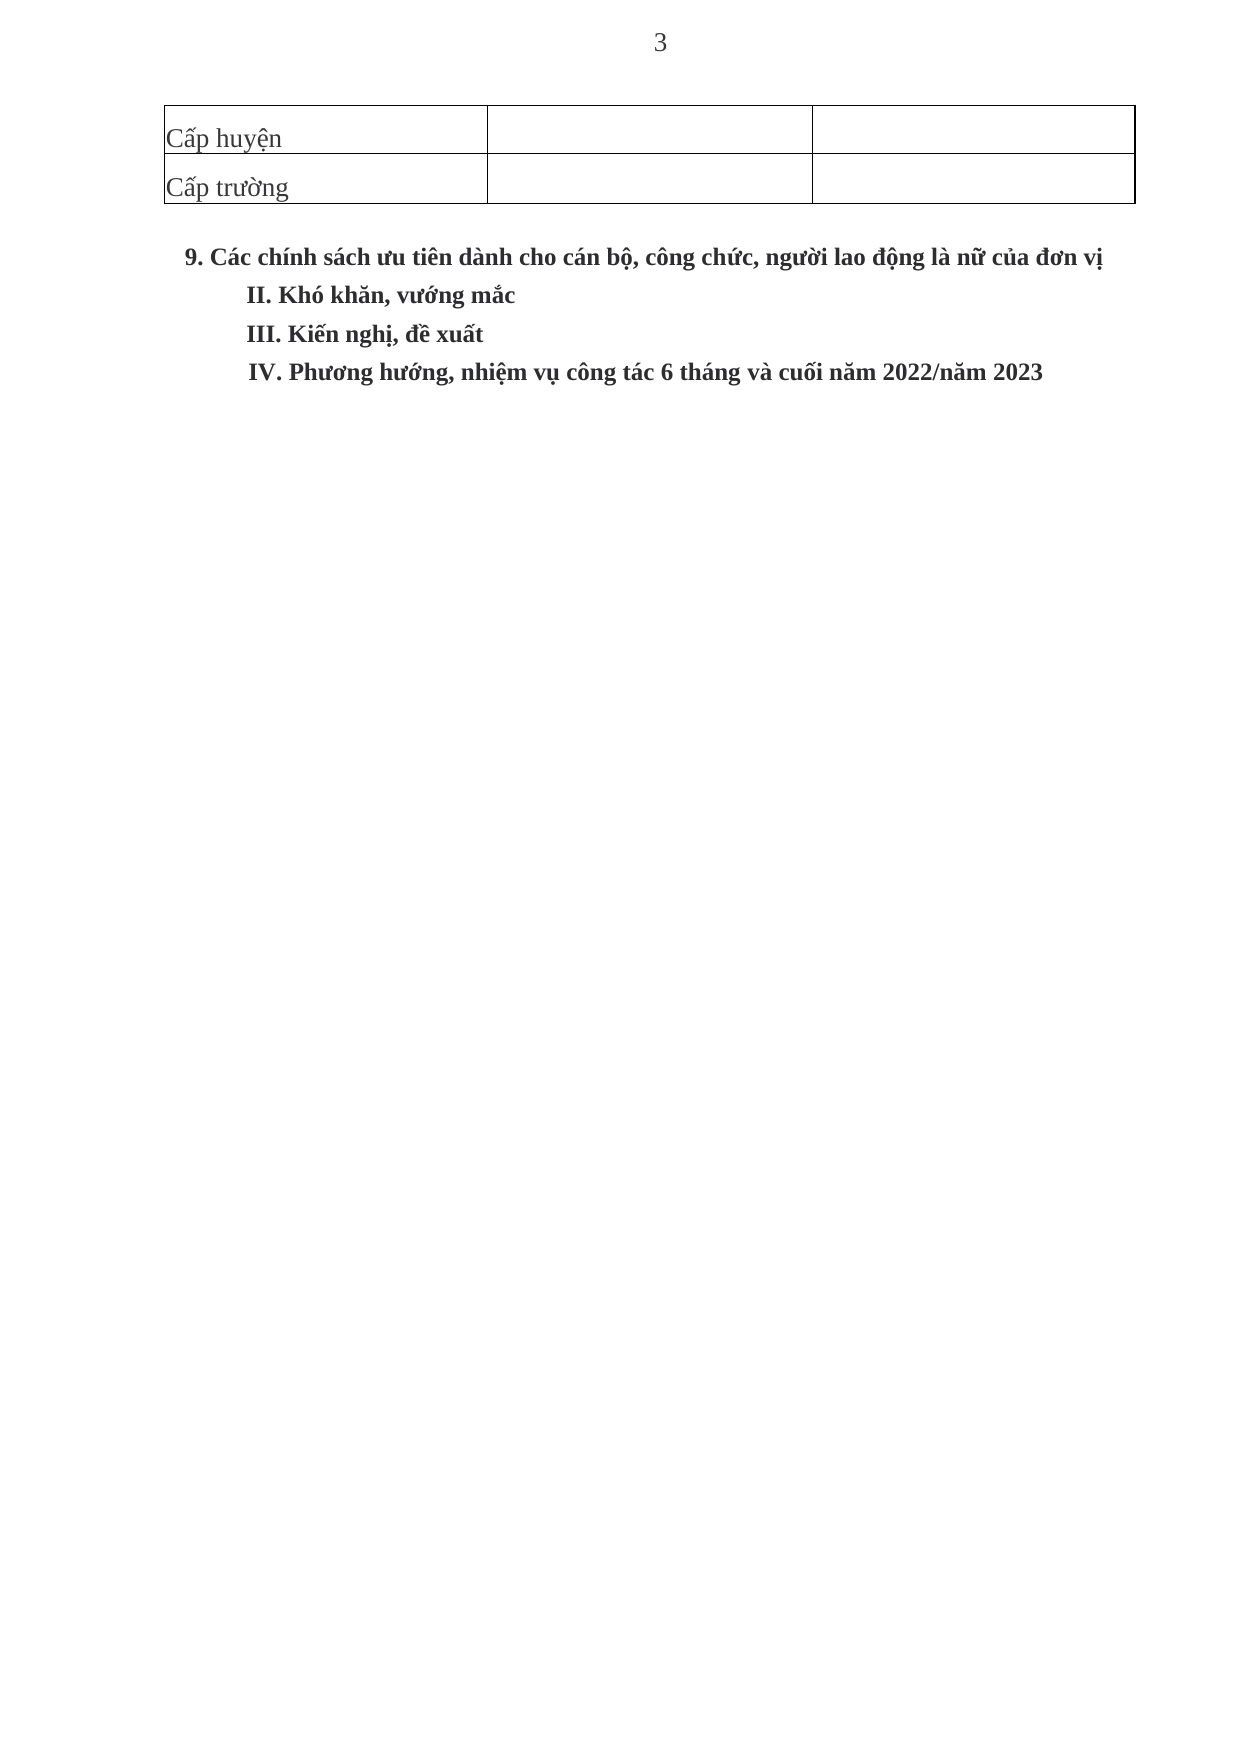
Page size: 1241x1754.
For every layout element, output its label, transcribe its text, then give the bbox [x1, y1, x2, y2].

text IV. Phương hướng, nhiệm vụ công tác 6 tháng và cuối năm 2022/năm 2023 [173, 357, 1126, 386]
text III. Kiến nghị, đề xuất [173, 319, 1126, 348]
table_cell [488, 106, 812, 153]
table_cell [488, 154, 812, 203]
text II. Khó khăn, vướng mắc [173, 281, 1126, 309]
table_cell [813, 106, 1134, 153]
table_cell Cấp trường [165, 154, 487, 203]
table_cell [813, 154, 1134, 203]
table_cell Cấp huyện [165, 106, 487, 153]
text 9. Các chính sách ưu tiên dành cho cán bộ, công chức, người lao động là nữ của đơn vị [184, 242, 1126, 271]
